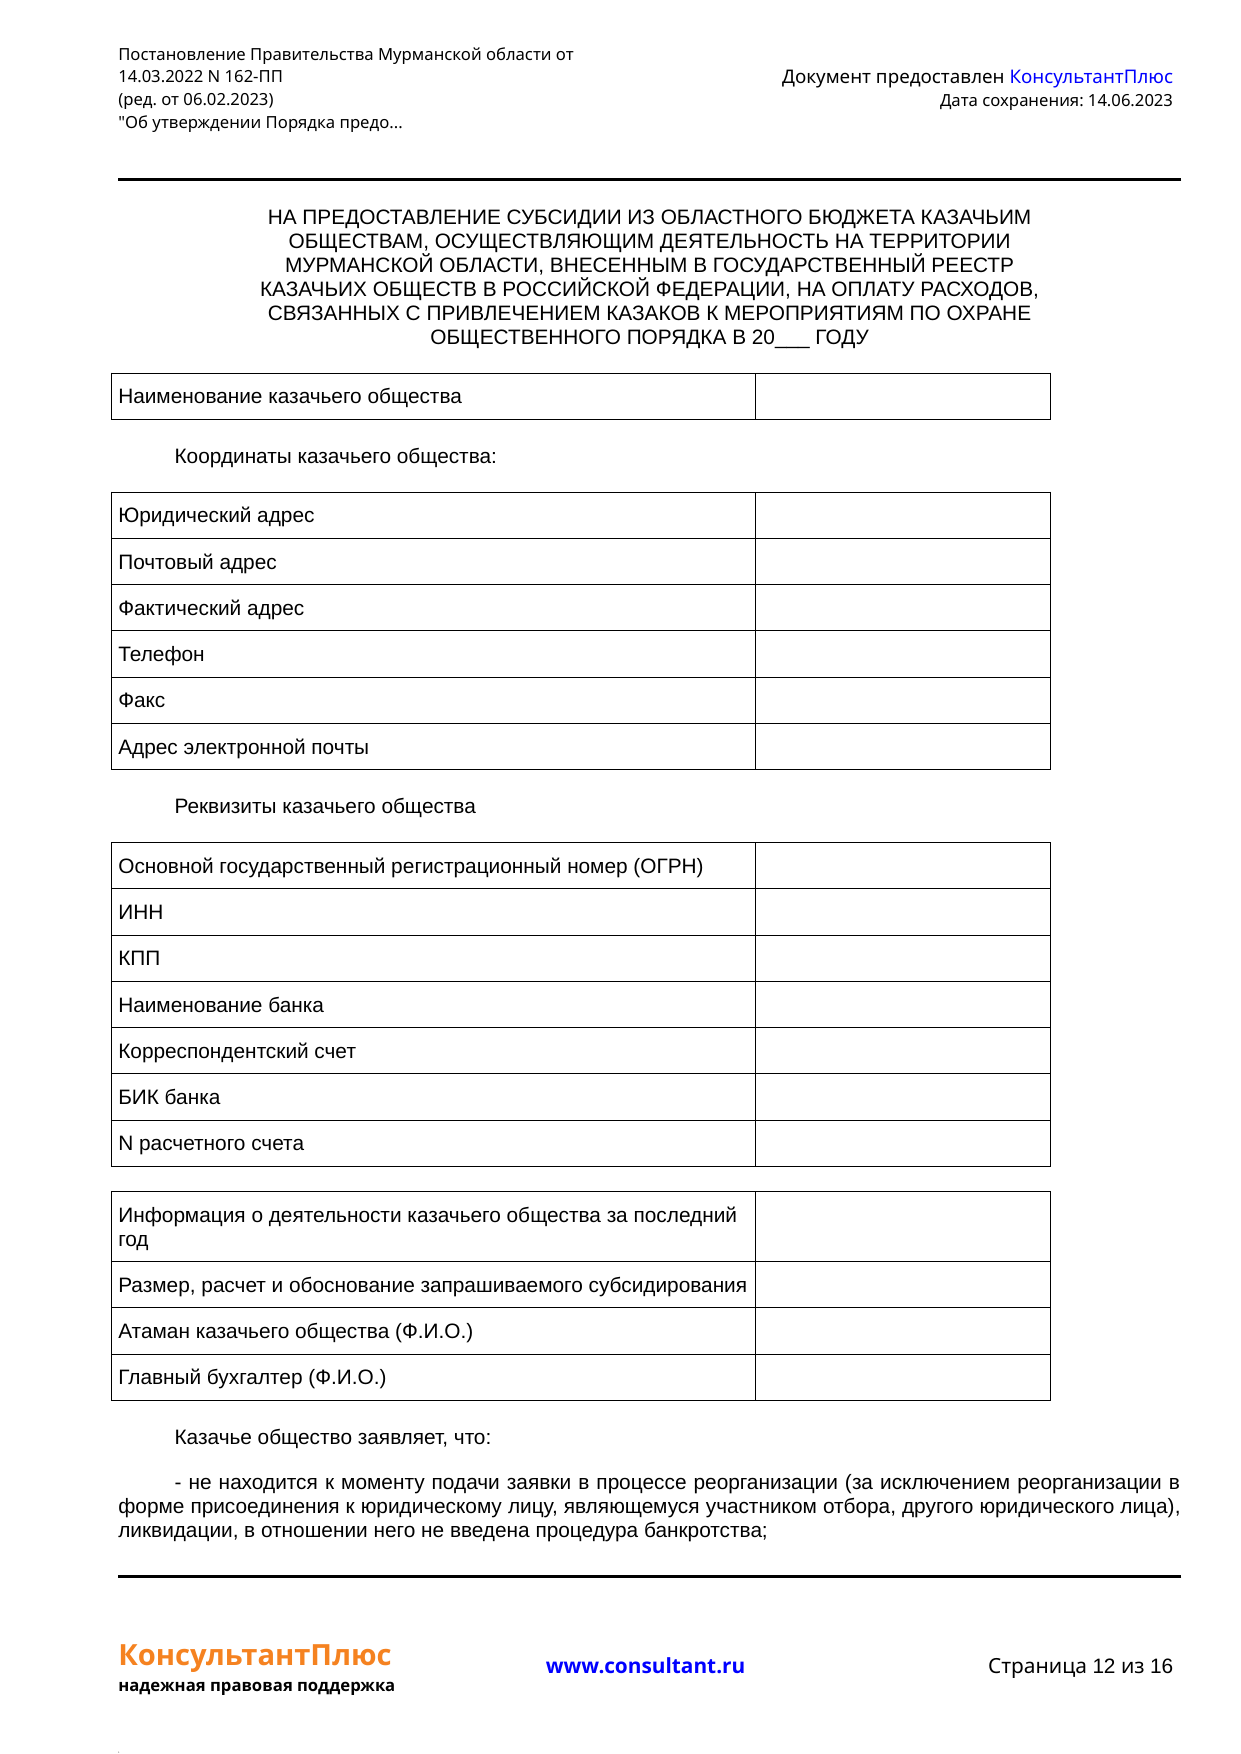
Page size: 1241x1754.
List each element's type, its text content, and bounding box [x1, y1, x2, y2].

table_header [756, 493, 1050, 538]
text НА ПРЕДОСТАВЛЕНИЕ СУБСИДИИ ИЗ ОБЛАСТНОГО БЮДЖЕТА КАЗАЧЬИМ [118, 205, 1181, 229]
text ОБЩЕСТВАМ, ОСУЩЕСТВЛЯЮЩИМ ДЕЯТЕЛЬНОСТЬ НА ТЕРРИТОРИИ [118, 229, 1181, 253]
table_cell Факс [112, 678, 755, 723]
table_header Основной государственный регистрационный номер (ОГРН) [112, 843, 755, 888]
table_cell [756, 1028, 1050, 1073]
table_cell Почтовый адрес [112, 539, 755, 584]
table_cell Главный бухгалтер (Ф.И.О.) [112, 1355, 755, 1400]
table_cell Атаман казачьего общества (Ф.И.О.) [112, 1308, 755, 1353]
table_cell [756, 1308, 1050, 1353]
table_cell [756, 936, 1050, 981]
table_header [756, 843, 1050, 888]
table_cell Адрес электронной почты [112, 724, 755, 769]
table_cell Телефон [112, 631, 755, 677]
table_cell [756, 631, 1050, 677]
table_cell Размер, расчет и обоснование запрашиваемого субсидирования [112, 1262, 755, 1307]
table_header [756, 1192, 1050, 1261]
table_header Информация о деятельности казачьего общества за последний год [112, 1192, 755, 1261]
table_cell БИК банка [112, 1074, 755, 1119]
table_cell [756, 1262, 1050, 1307]
table_header [756, 374, 1050, 419]
text СВЯЗАННЫХ С ПРИВЛЕЧЕНИЕМ КАЗАКОВ К МЕРОПРИЯТИЯМ ПО ОХРАНЕ [118, 301, 1181, 324]
text Реквизиты казачьего общества [118, 794, 1181, 818]
table_cell Наименование банка [112, 982, 755, 1027]
table_cell Корреспондентский счет [112, 1028, 755, 1073]
table_cell [756, 982, 1050, 1027]
text - не находится к моменту подачи заявки в процессе реорганизации (за исключением реорганизации в форме присоединения к юридическому лицу, являющемуся участником отбора, другого юридического лица), ликвидации, в отношении него не введена процедура банкротства; [118, 1469, 1181, 1541]
table_cell [756, 1355, 1050, 1400]
table_cell [756, 724, 1050, 769]
table_cell [756, 539, 1050, 584]
text МУРМАНСКОЙ ОБЛАСТИ, ВНЕСЕННЫМ В ГОСУДАРСТВЕННЫЙ РЕЕСТР [118, 253, 1181, 277]
table_cell [756, 678, 1050, 723]
text КАЗАЧЬИХ ОБЩЕСТВ В РОССИЙСКОЙ ФЕДЕРАЦИИ, НА ОПЛАТУ РАСХОДОВ, [118, 277, 1181, 301]
table_cell [756, 889, 1050, 934]
table_header Наименование казачьего общества [112, 374, 755, 419]
table_cell N расчетного счета [112, 1121, 755, 1166]
table_cell ИНН [112, 889, 755, 934]
table_cell КПП [112, 936, 755, 981]
text Координаты казачьего общества: [118, 444, 1181, 468]
table_header Юридический адрес [112, 493, 755, 538]
table_cell Фактический адрес [112, 585, 755, 630]
text Казачье общество заявляет, что: [118, 1425, 1181, 1449]
table_cell [756, 1074, 1050, 1119]
table_cell [756, 585, 1050, 630]
table_cell [756, 1121, 1050, 1166]
text ОБЩЕСТВЕННОГО ПОРЯДКА В 20___ ГОДУ [118, 324, 1181, 348]
